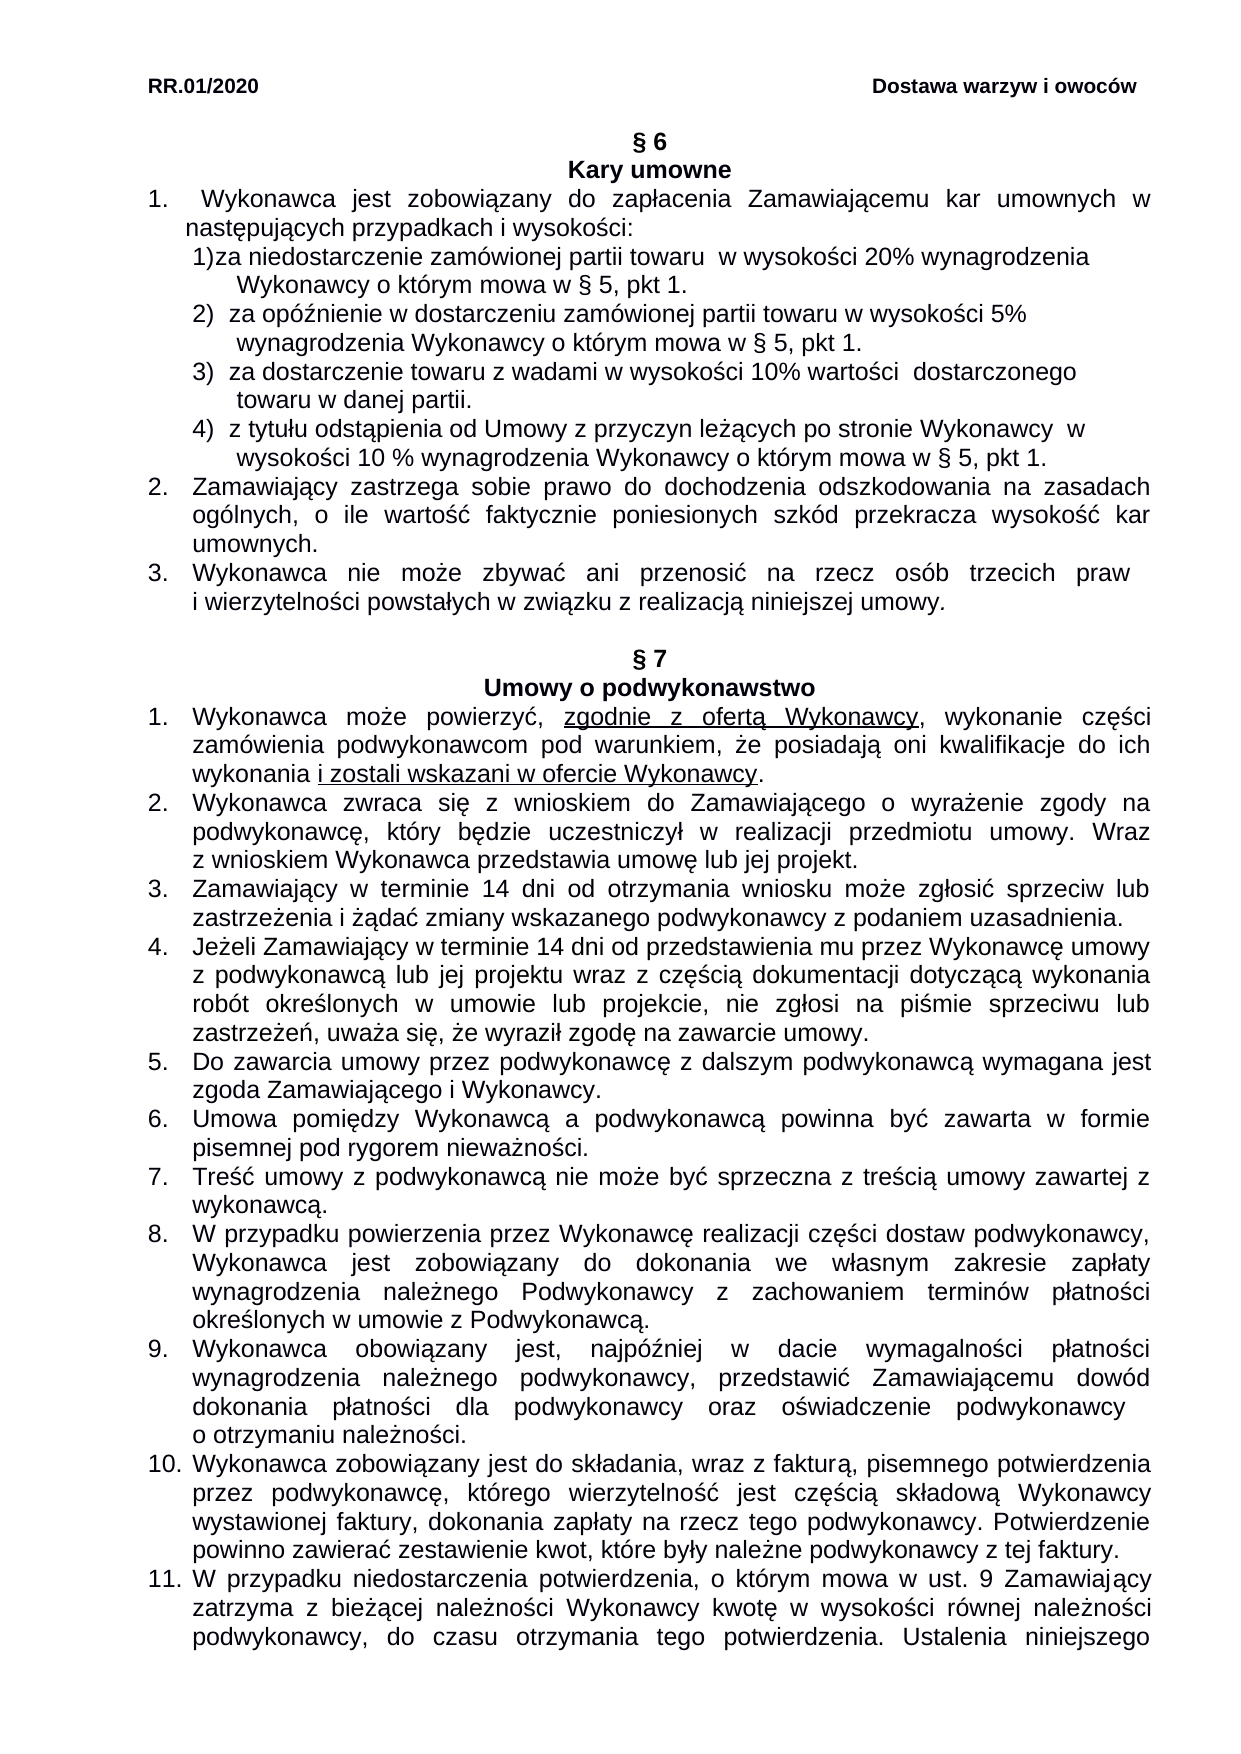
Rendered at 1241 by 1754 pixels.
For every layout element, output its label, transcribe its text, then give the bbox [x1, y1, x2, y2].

list Wykonawca obowiązany jest, najpóźniej w dacie wymagalności płatności wynagrodzenia należnego podwykonawcy, przedstawić Zamawiającemu dowód dokonania płatności dla podwykonawcy oraz oświadczenie podwykonawcy o otrzymaniu należności. [148, 1334, 1152, 1449]
list Jeżeli Zamawiający w terminie 14 dni od przedstawienia mu przez Wykonawcę umowy z podwykonawcą lub jej projektu wraz z częścią dokumentacji dotyczącą wykonania robót określonych w umowie lub projekcie, nie zgłosi na piśmie sprzeciwu lub zastrzeżeń, uważa się, że wyraził zgodę na zawarcie umowy. [148, 932, 1152, 1047]
list Do zawarcia umowy przez podwykonawcę z dalszym podwykonawcą wymagana jest zgoda Zamawiającego i Wykonawcy. [148, 1047, 1152, 1104]
text § 7 [148, 644, 1152, 673]
text Umowy o podwykonawstwo [148, 673, 1152, 702]
text § 6 [148, 127, 1152, 155]
list Wykonawca jest zobowiązany do zapłacenia Zamawiającemu kar umownych w następujących przypadkach i wysokości: [148, 184, 1152, 242]
list za niedostarczenie zamówionej partii towaru w wysokości 20% wynagrodzenia Wykonawcy o którym mowa w § 5, pkt 1. [192, 242, 1152, 299]
list W przypadku powierzenia przez Wykonawcę realizacji części dostaw podwykonawcy, Wykonawca jest zobowiązany do dokonania we własnym zakresie zapłaty wynagrodzenia należnego Podwykonawcy z zachowaniem terminów płatności określonych w umowie z Podwykonawcą. [148, 1219, 1152, 1334]
list Wykonawca zwraca się z wnioskiem do Zamawiającego o wyrażenie zgody na podwykonawcę, który będzie uczestniczył w realizacji przedmiotu umowy. Wraz z wnioskiem Wykonawca przedstawia umowę lub jej projekt. [148, 788, 1152, 874]
list Zamawiający w terminie 14 dni od otrzymania wniosku może zgłosić sprzeciw lub zastrzeżenia i żądać zmiany wskazanego podwykonawcy z podaniem uzasadnienia. [148, 874, 1152, 932]
list Treść umowy z podwykonawcą nie może być sprzeczna z treścią umowy zawartej z wykonawcą. [148, 1162, 1152, 1219]
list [148, 1564, 1152, 1650]
list za dostarczenie towaru z wadami w wysokości 10% wartości dostarczonego towaru w danej partii. [192, 357, 1152, 414]
list za opóźnienie w dostarczeniu zamówionej partii towaru w wysokości 5% wynagrodzenia Wykonawcy o którym mowa w § 5, pkt 1. [192, 299, 1152, 357]
list Wykonawca zobowiązany jest do składania, wraz z fakturą, pisemnego potwierdzenia przez podwykonawcę, którego wierzytelność jest częścią składową Wykonawcy wystawionej faktury, dokonania zapłaty na rzecz tego podwykonawcy. Potwierdzenie powinno zawierać zestawienie kwot, które były należne podwykonawcy z tej faktury. [148, 1449, 1152, 1564]
list Wykonawca może powierzyć, zgodnie z ofertą Wykonawcy, wykonanie części zamówienia podwykonawcom pod warunkiem, że posiadają oni kwalifikacje do ich wykonania i zostali wskazani w ofercie Wykonawcy. [148, 702, 1152, 788]
text Kary umowne [148, 155, 1152, 184]
list Umowa pomiędzy Wykonawcą a podwykonawcą powinna być zawarta w formie pisemnej pod rygorem nieważności. [148, 1104, 1152, 1162]
list Zamawiający zastrzega sobie prawo do dochodzenia odszkodowania na zasadach ogólnych, o ile wartość faktycznie poniesionych szkód przekracza wysokość kar umownych. [148, 472, 1152, 558]
list Wykonawca nie może zbywać ani przenosić na rzecz osób trzecich praw i wierzytelności powstałych w związku z realizacją niniejszej umowy. [148, 558, 1152, 615]
list z tytułu odstąpienia od Umowy z przyczyn leżących po stronie Wykonawcy w wysokości 10 % wynagrodzenia Wykonawcy o którym mowa w § 5, pkt 1. [192, 414, 1152, 472]
